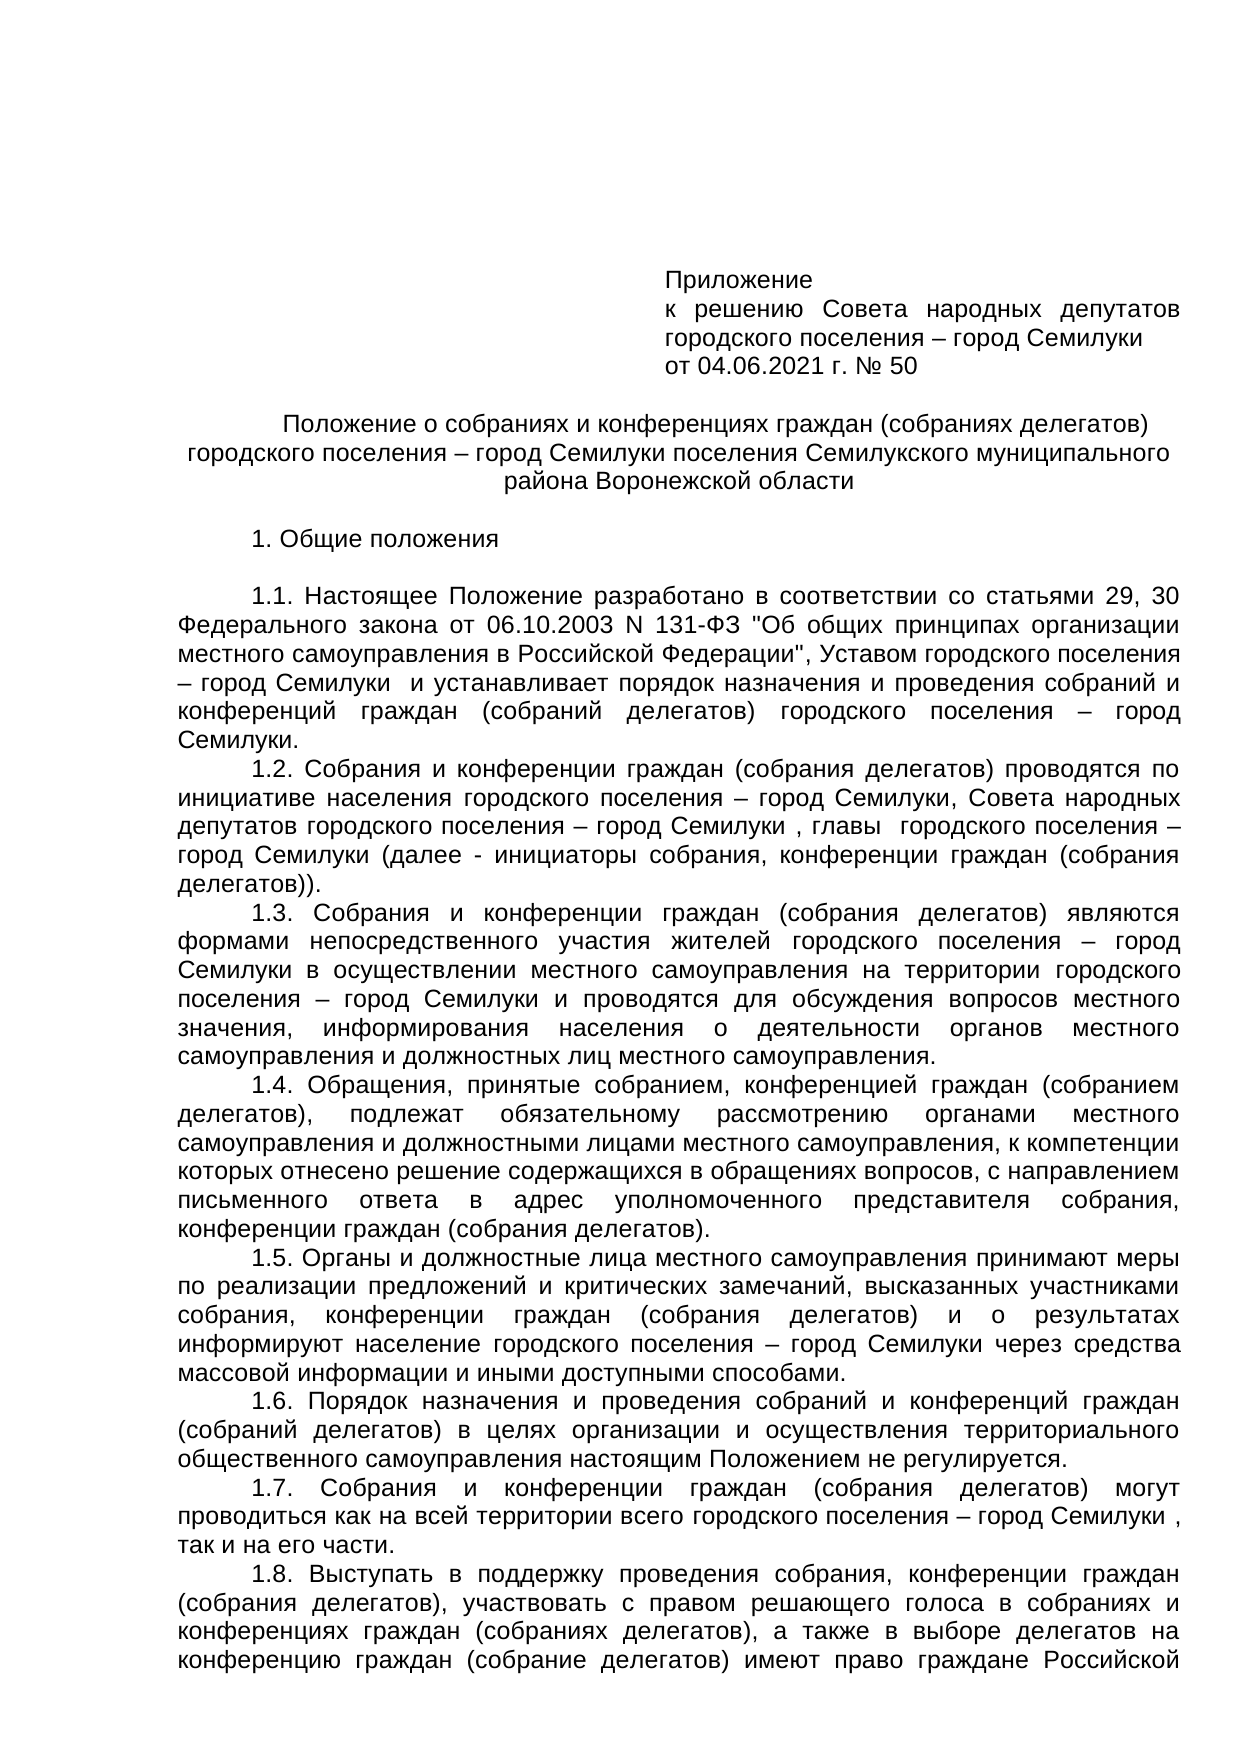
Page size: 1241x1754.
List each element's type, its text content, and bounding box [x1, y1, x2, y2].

text 1.7. Собрания и конференции граждан (собрания делегатов) могут проводиться как на всей территории всего городского поселения – город Семилуки , так и на его части. [177, 1472, 1181, 1559]
text 1.2. Собрания и конференции граждан (собрания делегатов) проводятся по инициативе населения городского поселения – город Семилуки, Совета народных депутатов городского поселения – город Семилуки , главы городского поселения – город Семилуки (далее - инициаторы собрания, конференции граждан (собрания делегатов)). [177, 754, 1181, 897]
text от 04.06.2021 г. № 50 [664, 351, 1181, 380]
text 1.1. Настоящее Положение разработано в соответствии со статьями 29, 30 Федерального закона от 06.10.2003 N 131-ФЗ "Об общих принципах организации местного самоуправления в Российской Федерации", Уставом городского поселения – город Семилуки и устанавливает порядок назначения и проведения собраний и конференций граждан (собраний делегатов) городского поселения – город Семилуки. [177, 581, 1181, 754]
text 1.6. Порядок назначения и проведения собраний и конференций граждан (собраний делегатов) в целях организации и осуществления территориального общественного самоуправления настоящим Положением не регулируется. [177, 1386, 1181, 1472]
text 1.3. Собрания и конференции граждан (собрания делегатов) являются формами непосредственного участия жителей городского поселения – город Семилуки в осуществлении местного самоуправления на территории городского поселения – город Семилуки и проводятся для обсуждения вопросов местного значения, информирования населения о деятельности органов местного самоуправления и должностных лиц местного самоуправления. [177, 897, 1181, 1070]
text Положение о собраниях и конференциях граждан (собраниях делегатов) городского поселения – город Семилуки поселения Семилукского муниципального района Воронежской области [177, 409, 1181, 495]
text 1.4. Обращения, принятые собранием, конференцией граждан (собранием делегатов), подлежат обязательному рассмотрению органами местного самоуправления и должностными лицами местного самоуправления, к компетенции которых отнесено решение содержащихся в обращениях вопросов, с направлением письменного ответа в адрес уполномоченного представителя собрания, конференции граждан (собрания делегатов). [177, 1070, 1181, 1242]
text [177, 1559, 1181, 1674]
text 1. Общие положения [177, 524, 1181, 552]
text к решению Совета народных депутатов городского поселения – город Семилуки [664, 294, 1181, 351]
text Приложение [664, 265, 1181, 294]
text 1.5. Органы и должностные лица местного самоуправления принимают меры по реализации предложений и критических замечаний, высказанных участниками собрания, конференции граждан (собрания делегатов) и о результатах информируют население городского поселения – город Семилуки через средства массовой информации и иными доступными способами. [177, 1242, 1181, 1386]
